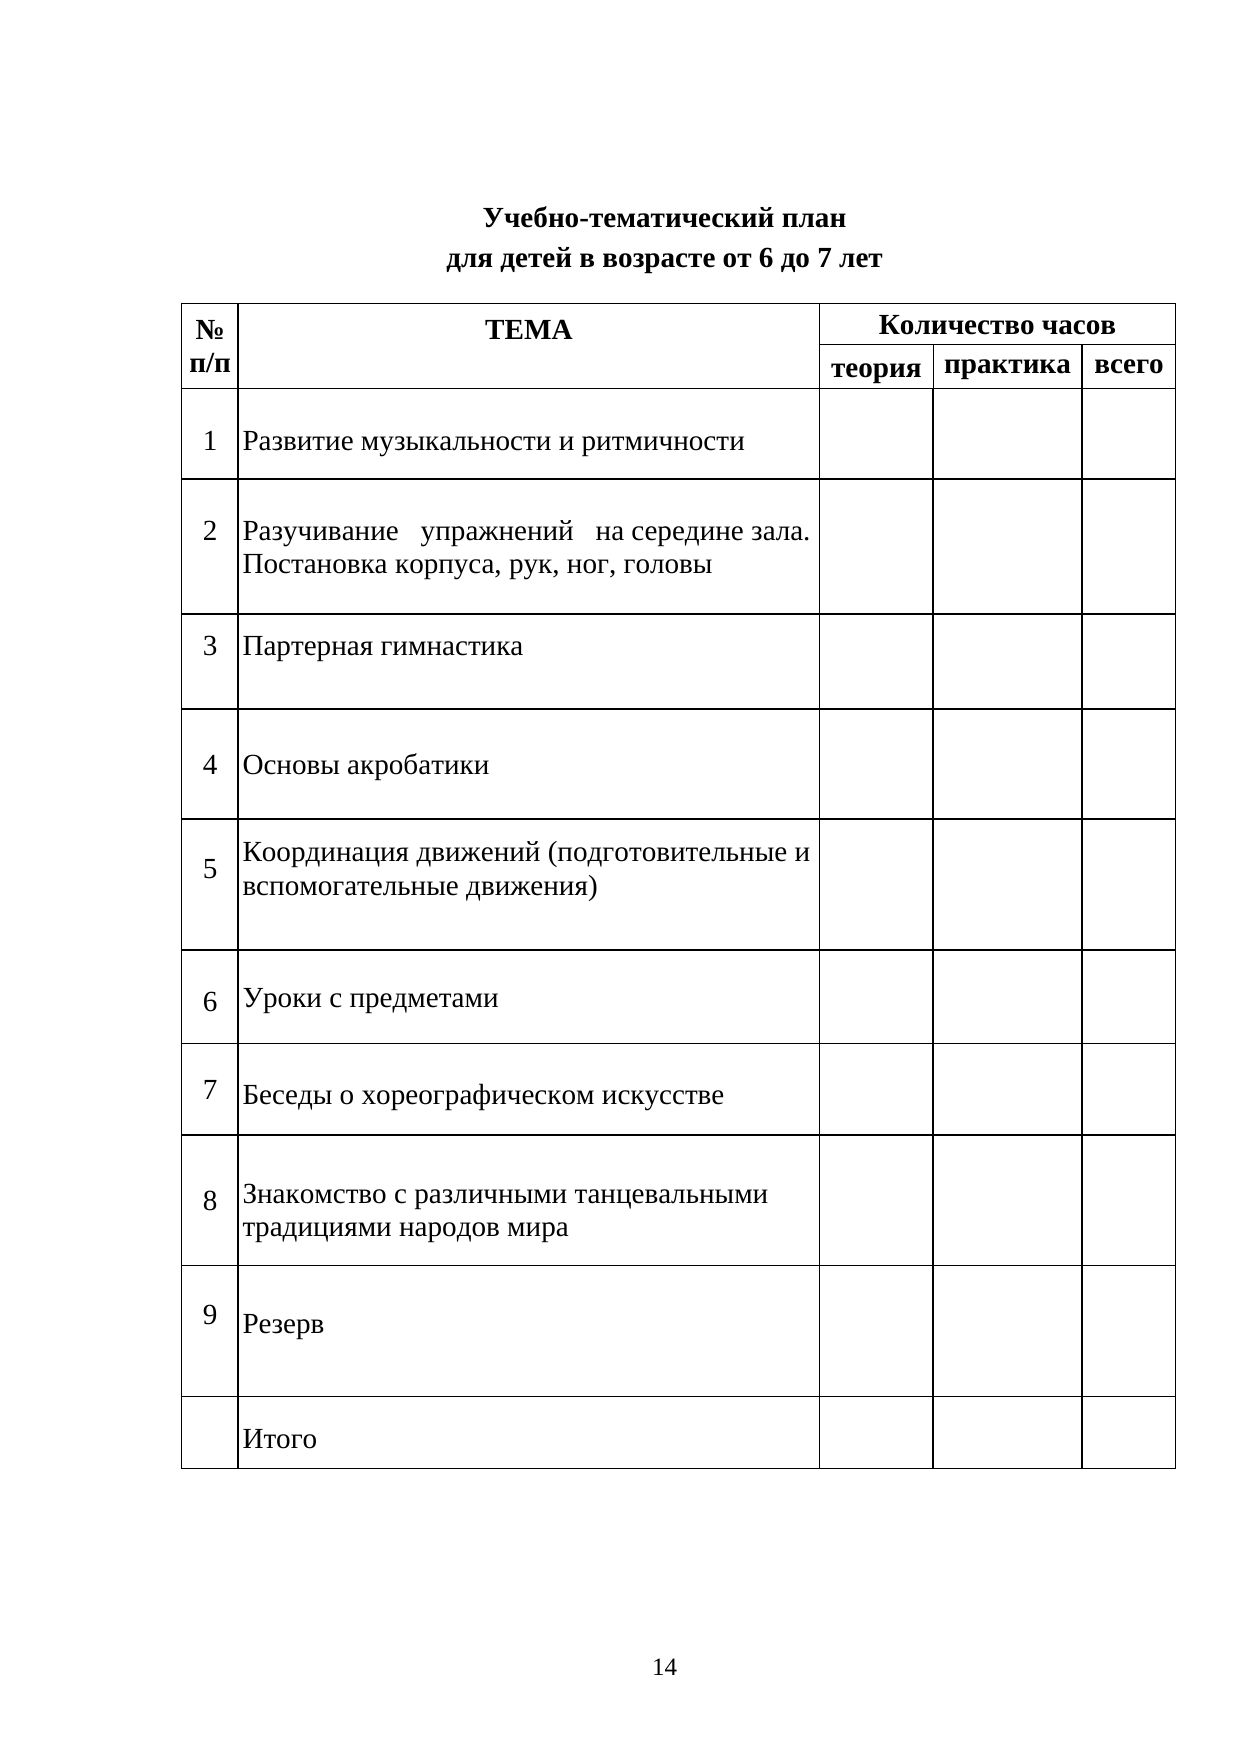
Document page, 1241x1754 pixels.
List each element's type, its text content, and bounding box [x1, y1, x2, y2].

table_cell [820, 1044, 932, 1134]
table_cell [934, 1266, 1081, 1396]
table_cell 9 [182, 1266, 237, 1396]
table_cell [1083, 480, 1175, 613]
table_cell [934, 951, 1081, 1042]
table_cell [820, 615, 932, 708]
table_cell [1083, 1397, 1175, 1467]
table_cell Координация движений (подготовительные и вспомогательные движения) [239, 820, 819, 949]
text для детей в возрасте от 6 до 7 лет [177, 240, 1152, 274]
table_cell 7 [182, 1044, 237, 1134]
table_cell [934, 820, 1081, 949]
table_cell [820, 951, 932, 1042]
table_cell Основы акробатики [239, 710, 819, 818]
table_cell [934, 1044, 1081, 1134]
table_cell 2 [182, 480, 237, 613]
table_cell [1083, 615, 1175, 708]
table_cell [934, 389, 1081, 478]
table_cell [1083, 710, 1175, 818]
table_cell [1083, 1044, 1175, 1134]
table_cell Уроки с предметами [239, 951, 819, 1042]
table_cell всего [1083, 345, 1175, 379]
table_cell [182, 1397, 237, 1467]
table_header Количество часов [820, 304, 1175, 344]
table_cell [934, 710, 1081, 818]
table_cell [1083, 1266, 1175, 1396]
table_cell [934, 1397, 1081, 1467]
table_header № п/п [182, 304, 237, 388]
table_cell Знакомство с различными танцевальными традициями народов мира [239, 1136, 819, 1264]
table_cell 8 [182, 1136, 237, 1264]
table_cell Резерв [239, 1266, 819, 1396]
subtitle Учебно-тематический план [177, 201, 1152, 234]
table_cell [820, 1397, 932, 1467]
table_cell [1083, 820, 1175, 949]
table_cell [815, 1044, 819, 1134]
table_cell [820, 480, 932, 613]
table_cell 3 [182, 615, 237, 708]
table_cell Итого [239, 1397, 819, 1467]
table_cell [1083, 389, 1175, 478]
table_cell [820, 710, 932, 818]
table_cell [934, 379, 1081, 388]
table_cell [1083, 951, 1175, 1042]
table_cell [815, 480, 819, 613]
table_cell [820, 820, 932, 949]
table_cell [934, 480, 1081, 613]
table_cell [1083, 379, 1175, 388]
table_cell [820, 1266, 932, 1396]
table_cell теория [820, 345, 933, 388]
table_cell [820, 389, 932, 478]
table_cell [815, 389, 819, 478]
table_cell [820, 1136, 932, 1264]
table_cell практика [934, 345, 1081, 379]
table_cell Партерная гимнастика [239, 615, 819, 708]
table_cell 4 [182, 710, 237, 818]
table_header ТЕМА [239, 304, 819, 388]
table_cell [934, 1136, 1081, 1264]
table_cell [1083, 1136, 1175, 1264]
table_cell 5 [182, 820, 237, 949]
table_cell [934, 615, 1081, 708]
